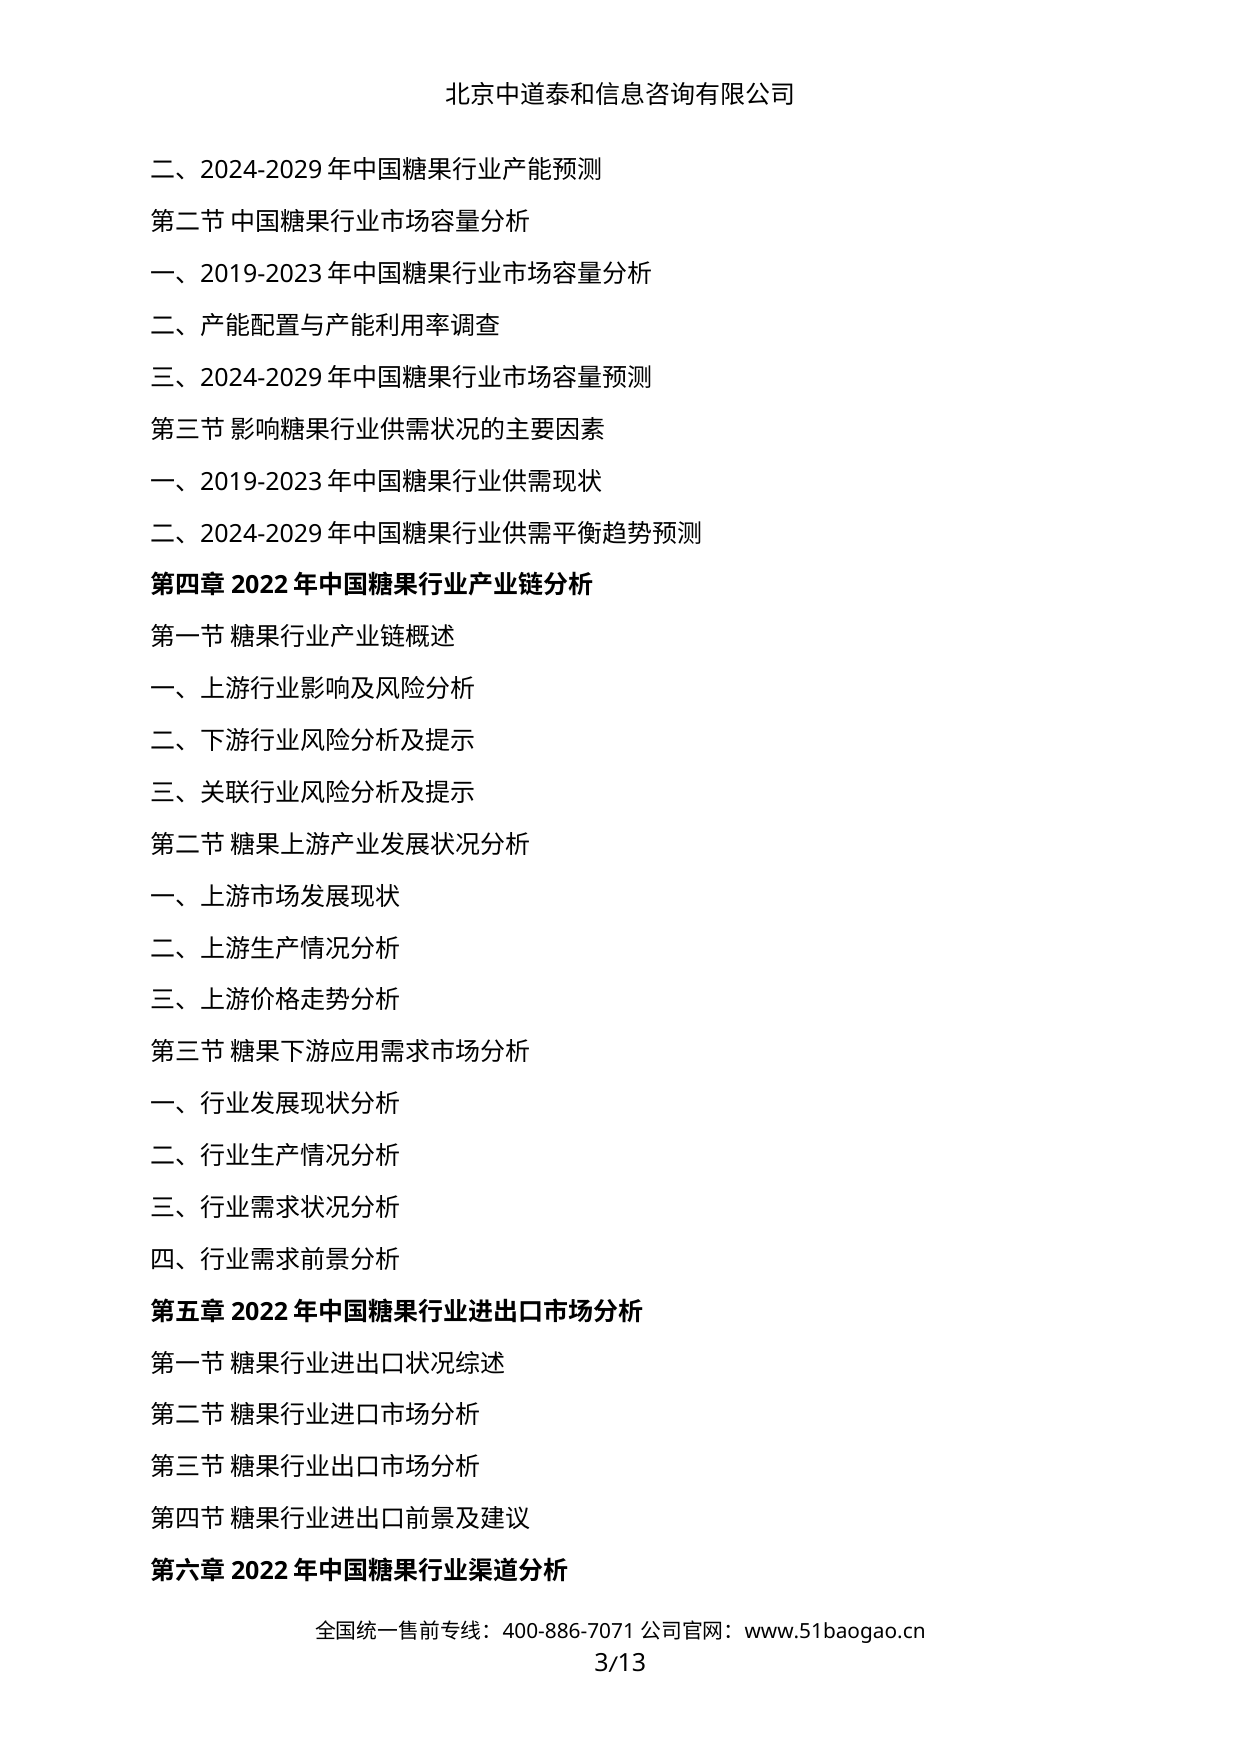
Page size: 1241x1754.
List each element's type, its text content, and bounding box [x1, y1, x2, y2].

text 二、行业生产情况分析 [150, 1136, 1090, 1172]
text 三、2024-2029年中国糖果行业市场容量预测 [150, 357, 1090, 394]
text 三、上游价格走势分析 [150, 980, 1090, 1016]
text 第三节 影响糖果行业供需状况的主要因素 [150, 409, 1090, 446]
text 第五章 2022年中国糖果行业进出口市场分析 [150, 1291, 1090, 1327]
text 第四节 糖果行业进出口前景及建议 [150, 1499, 1090, 1535]
text 一、2019-2023年中国糖果行业供需现状 [150, 461, 1090, 497]
text 一、上游行业影响及风险分析 [150, 669, 1090, 705]
text 一、上游市场发展现状 [150, 876, 1090, 912]
text 二、上游生产情况分析 [150, 928, 1090, 964]
text 二、下游行业风险分析及提示 [150, 721, 1090, 757]
text 第三节 糖果行业出口市场分析 [150, 1447, 1090, 1483]
text 四、行业需求前景分析 [150, 1239, 1090, 1276]
text 第六章 2022年中国糖果行业渠道分析 [150, 1551, 1090, 1587]
text 第四章 2022年中国糖果行业产业链分析 [150, 565, 1090, 601]
text 第二节 糖果上游产业发展状况分析 [150, 824, 1090, 861]
text 第二节 糖果行业进口市场分析 [150, 1395, 1090, 1431]
text 二、产能配置与产能利用率调查 [150, 306, 1090, 342]
text 一、行业发展现状分析 [150, 1084, 1090, 1120]
text 第一节 糖果行业进出口状况综述 [150, 1343, 1090, 1379]
text 三、关联行业风险分析及提示 [150, 772, 1090, 809]
text 第一节 糖果行业产业链概述 [150, 617, 1090, 653]
text 二、2024-2029年中国糖果行业产能预测 [150, 150, 1090, 186]
text 三、行业需求状况分析 [150, 1187, 1090, 1224]
text 一、2019-2023年中国糖果行业市场容量分析 [150, 254, 1090, 290]
text 第三节 糖果下游应用需求市场分析 [150, 1032, 1090, 1068]
text 二、2024-2029年中国糖果行业供需平衡趋势预测 [150, 513, 1090, 549]
text 第二节 中国糖果行业市场容量分析 [150, 202, 1090, 238]
